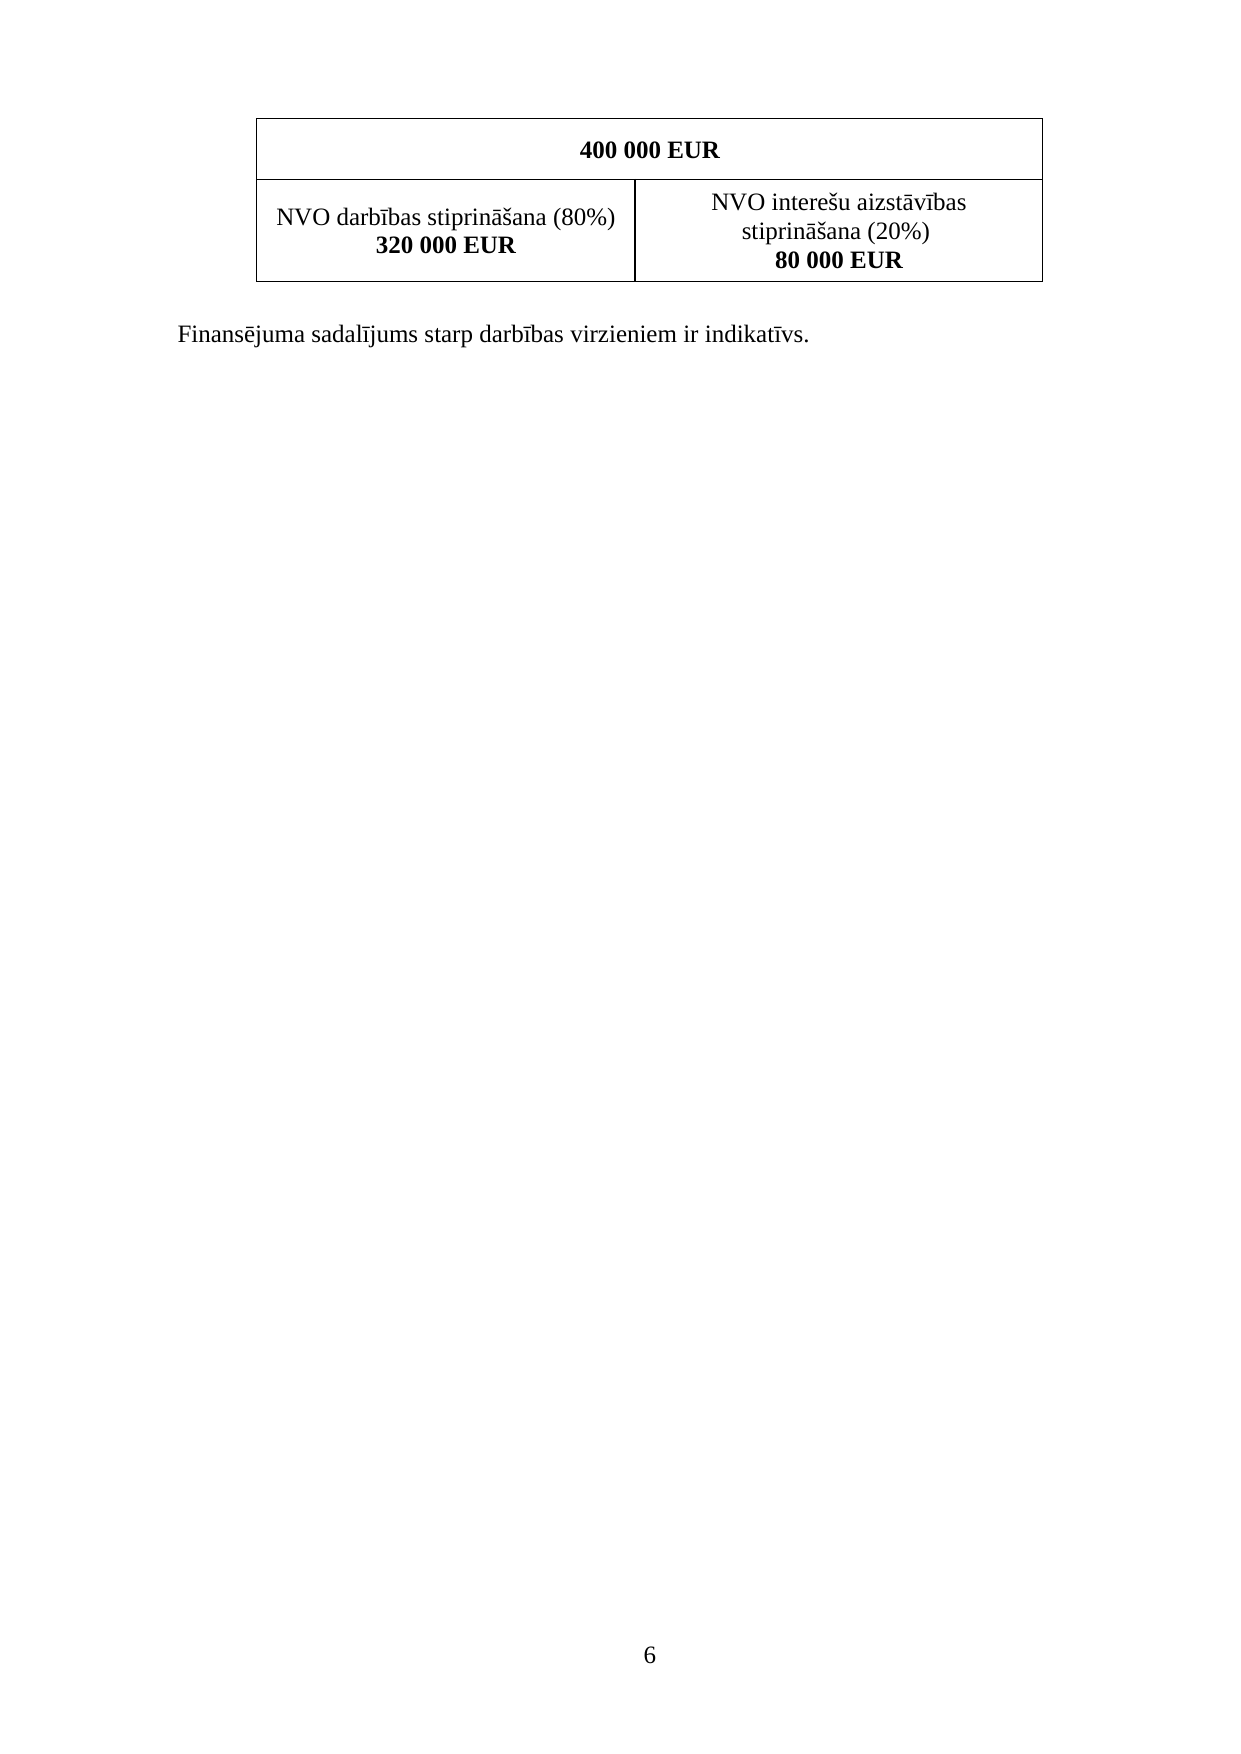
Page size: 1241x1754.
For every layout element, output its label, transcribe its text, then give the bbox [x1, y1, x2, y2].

table_header 400 000 EUR [257, 119, 1042, 179]
text Finansējuma sadalījums starp darbības virzieniem ir indikatīvs. [177, 319, 1122, 348]
table_cell NVO interešu aizstāvības stiprināšana (20%) 80 000 EUR [636, 180, 1042, 281]
table_cell NVO darbības stiprināšana (80%) 320 000 EUR [257, 180, 634, 281]
